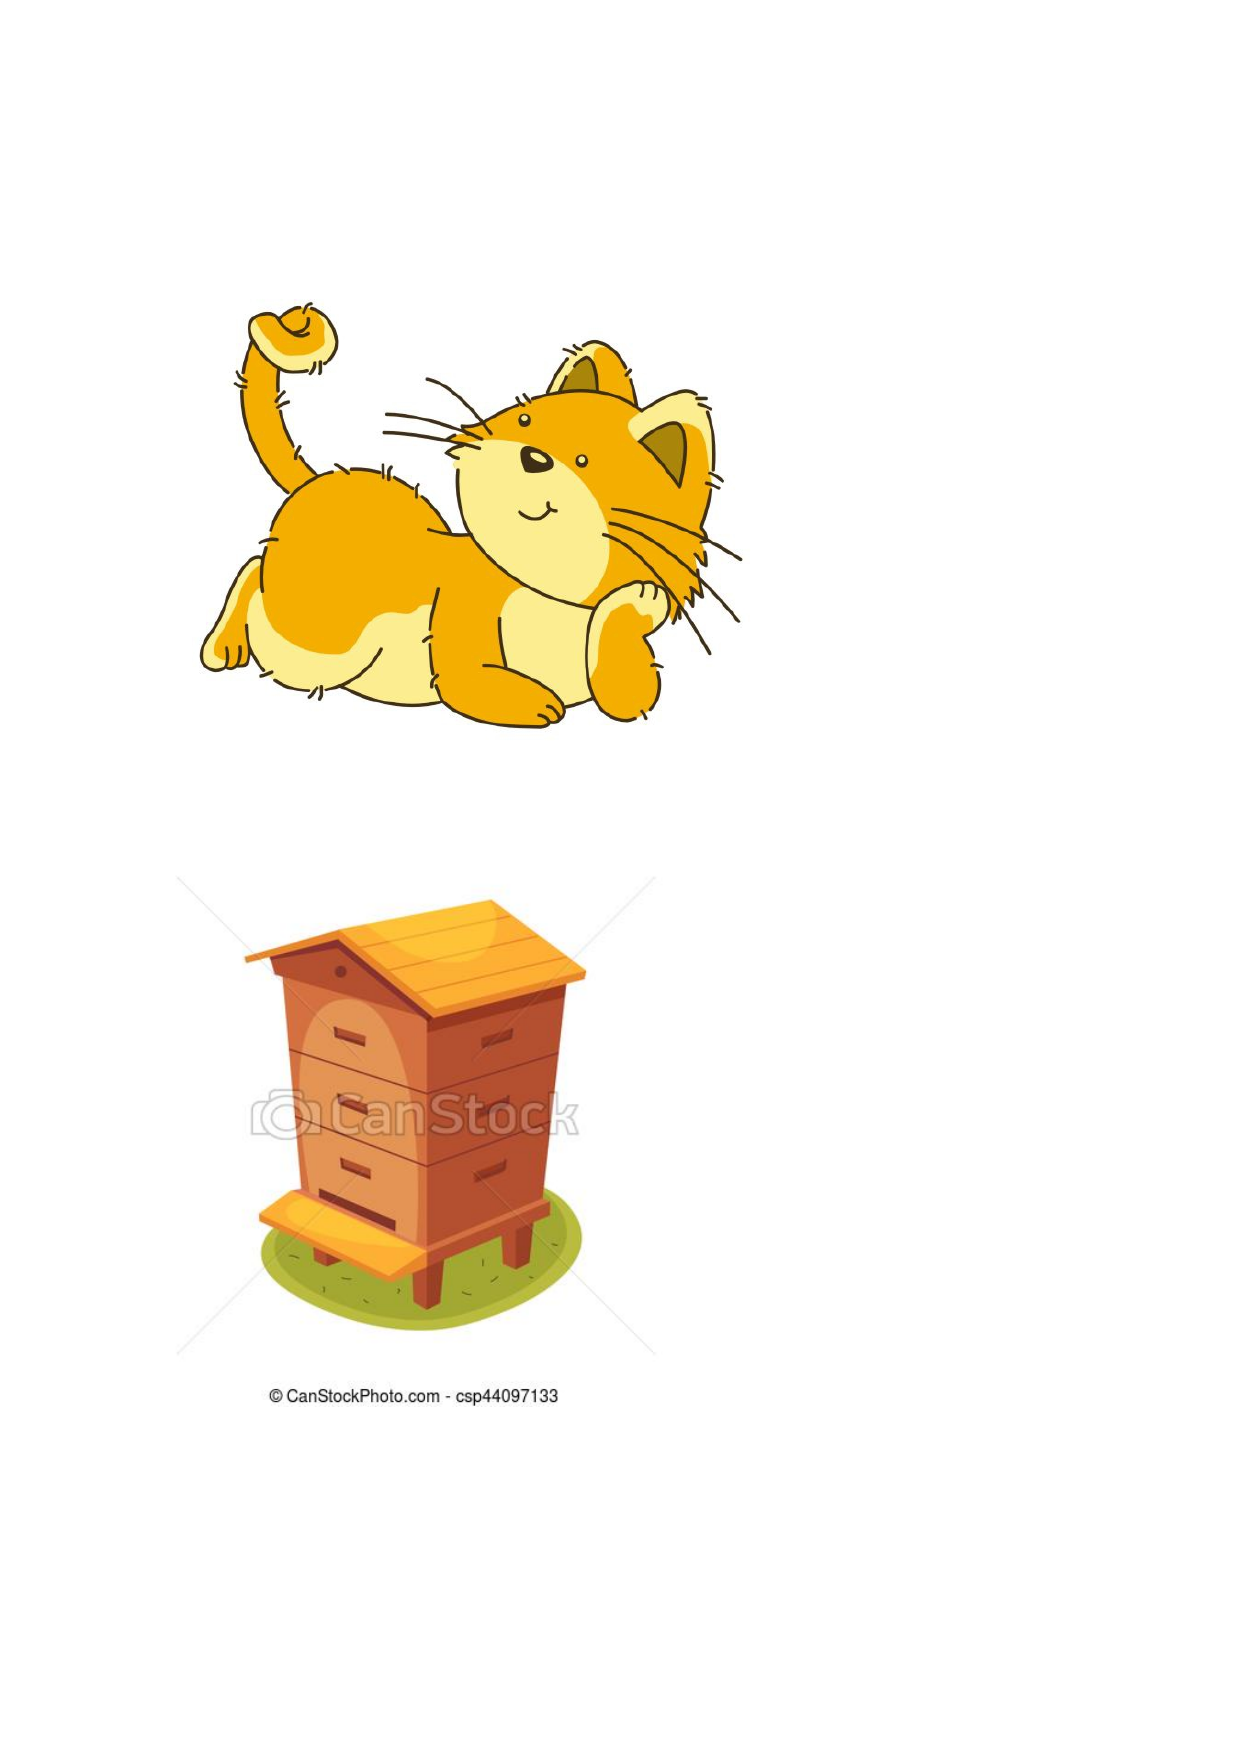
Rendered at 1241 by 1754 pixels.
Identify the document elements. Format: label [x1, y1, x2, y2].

picture [147, 181, 790, 1407]
